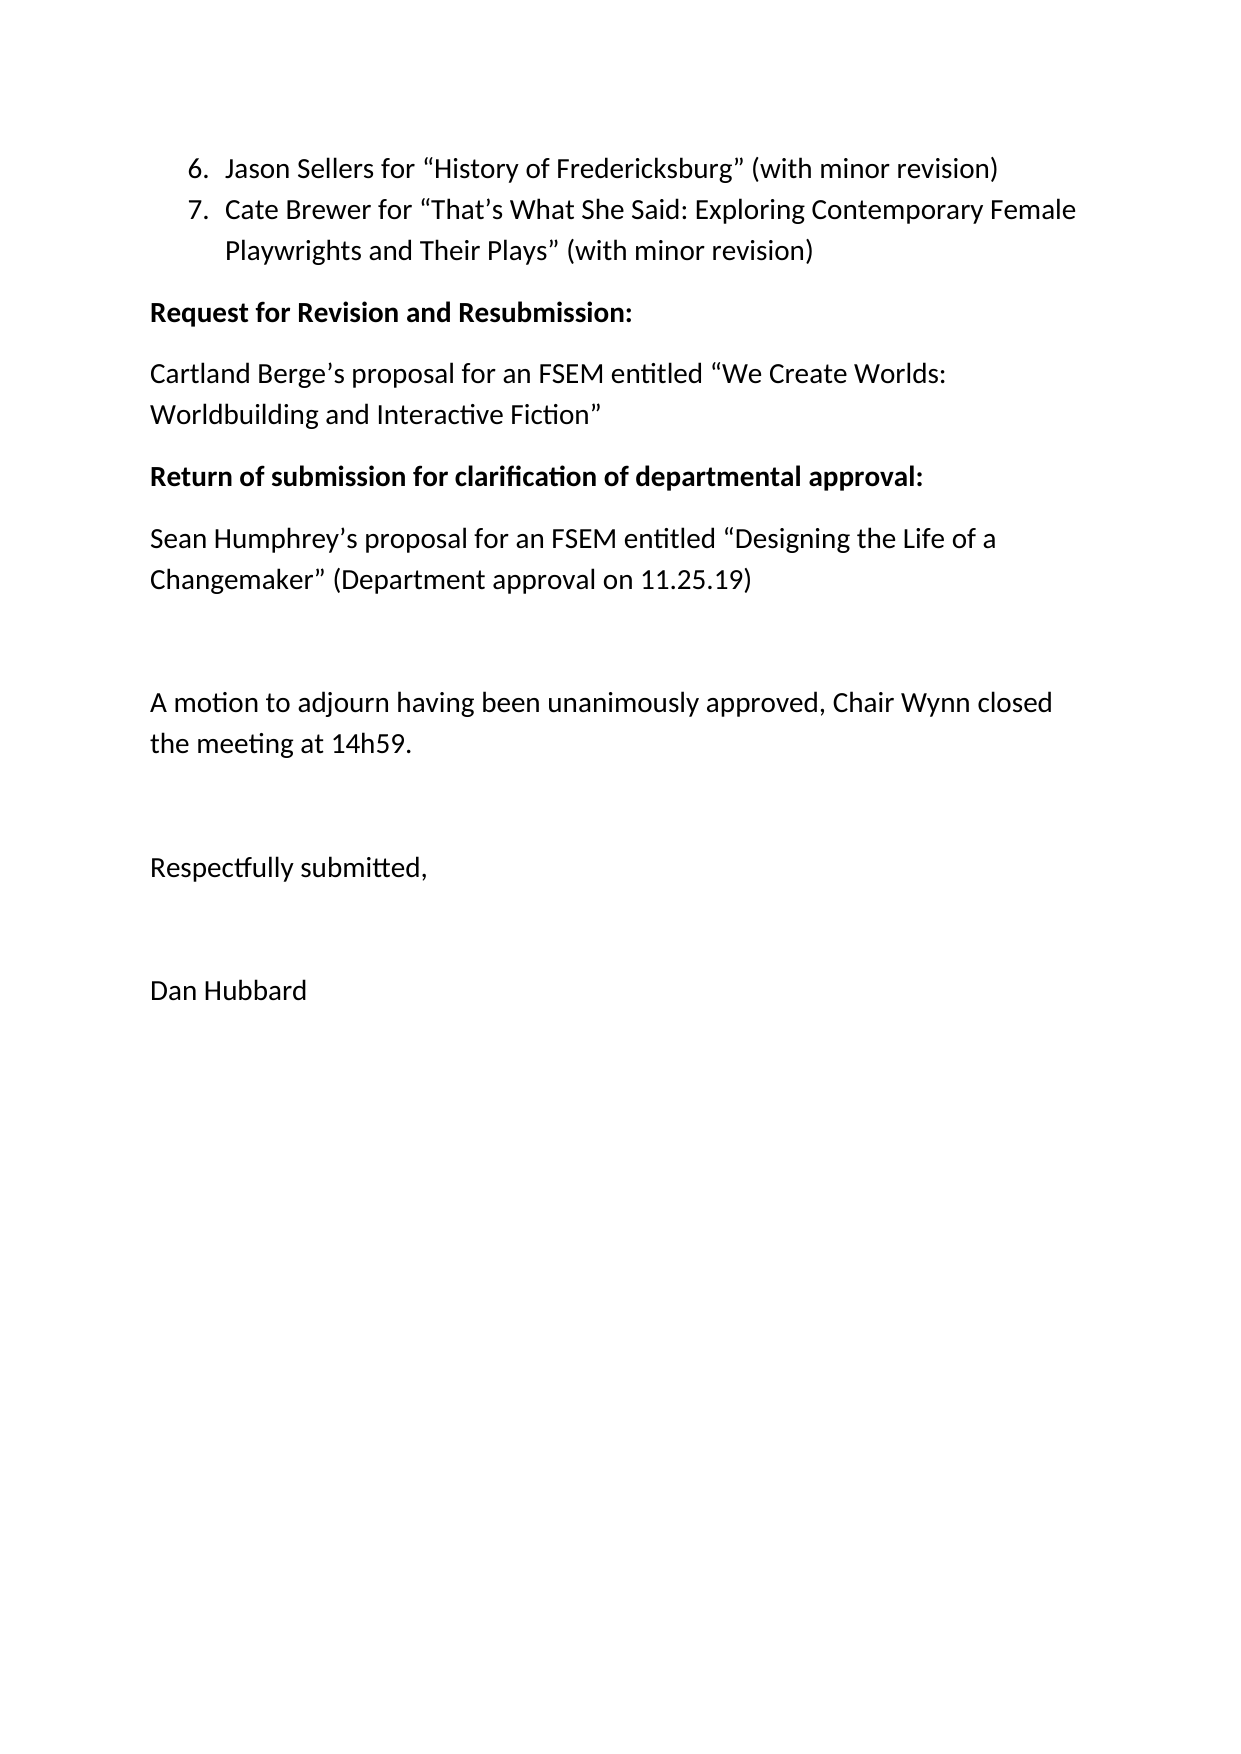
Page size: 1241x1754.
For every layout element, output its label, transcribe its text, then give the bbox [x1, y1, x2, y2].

text Return of submission for clarification of departmental approval: [150, 458, 1090, 494]
text Sean Humphrey’s proposal for an FSEM entitled “Designing the Life of a Changemaker” (Department approval on 11.25.19) [150, 520, 1090, 596]
text Respectfully submitted, [150, 849, 1090, 884]
text A motion to adjourn having been unanimously approved, Chair Wynn closed the meeting at 14h59. [150, 684, 1090, 761]
text Dan Hubbard [150, 972, 1090, 1008]
list Jason Sellers for “History of Fredericksburg” (with minor revision) [187, 150, 1090, 186]
text Cartland Berge’s proposal for an FSEM entitled “We Create Worlds: Worldbuilding and Interactive Fiction” [150, 355, 1090, 432]
list Cate Brewer for “That’s What She Said: Exploring Contemporary Female Playwrights and Their Plays” (with minor revision) [187, 191, 1090, 267]
text Request for Revision and Resubmission: [150, 294, 1090, 329]
